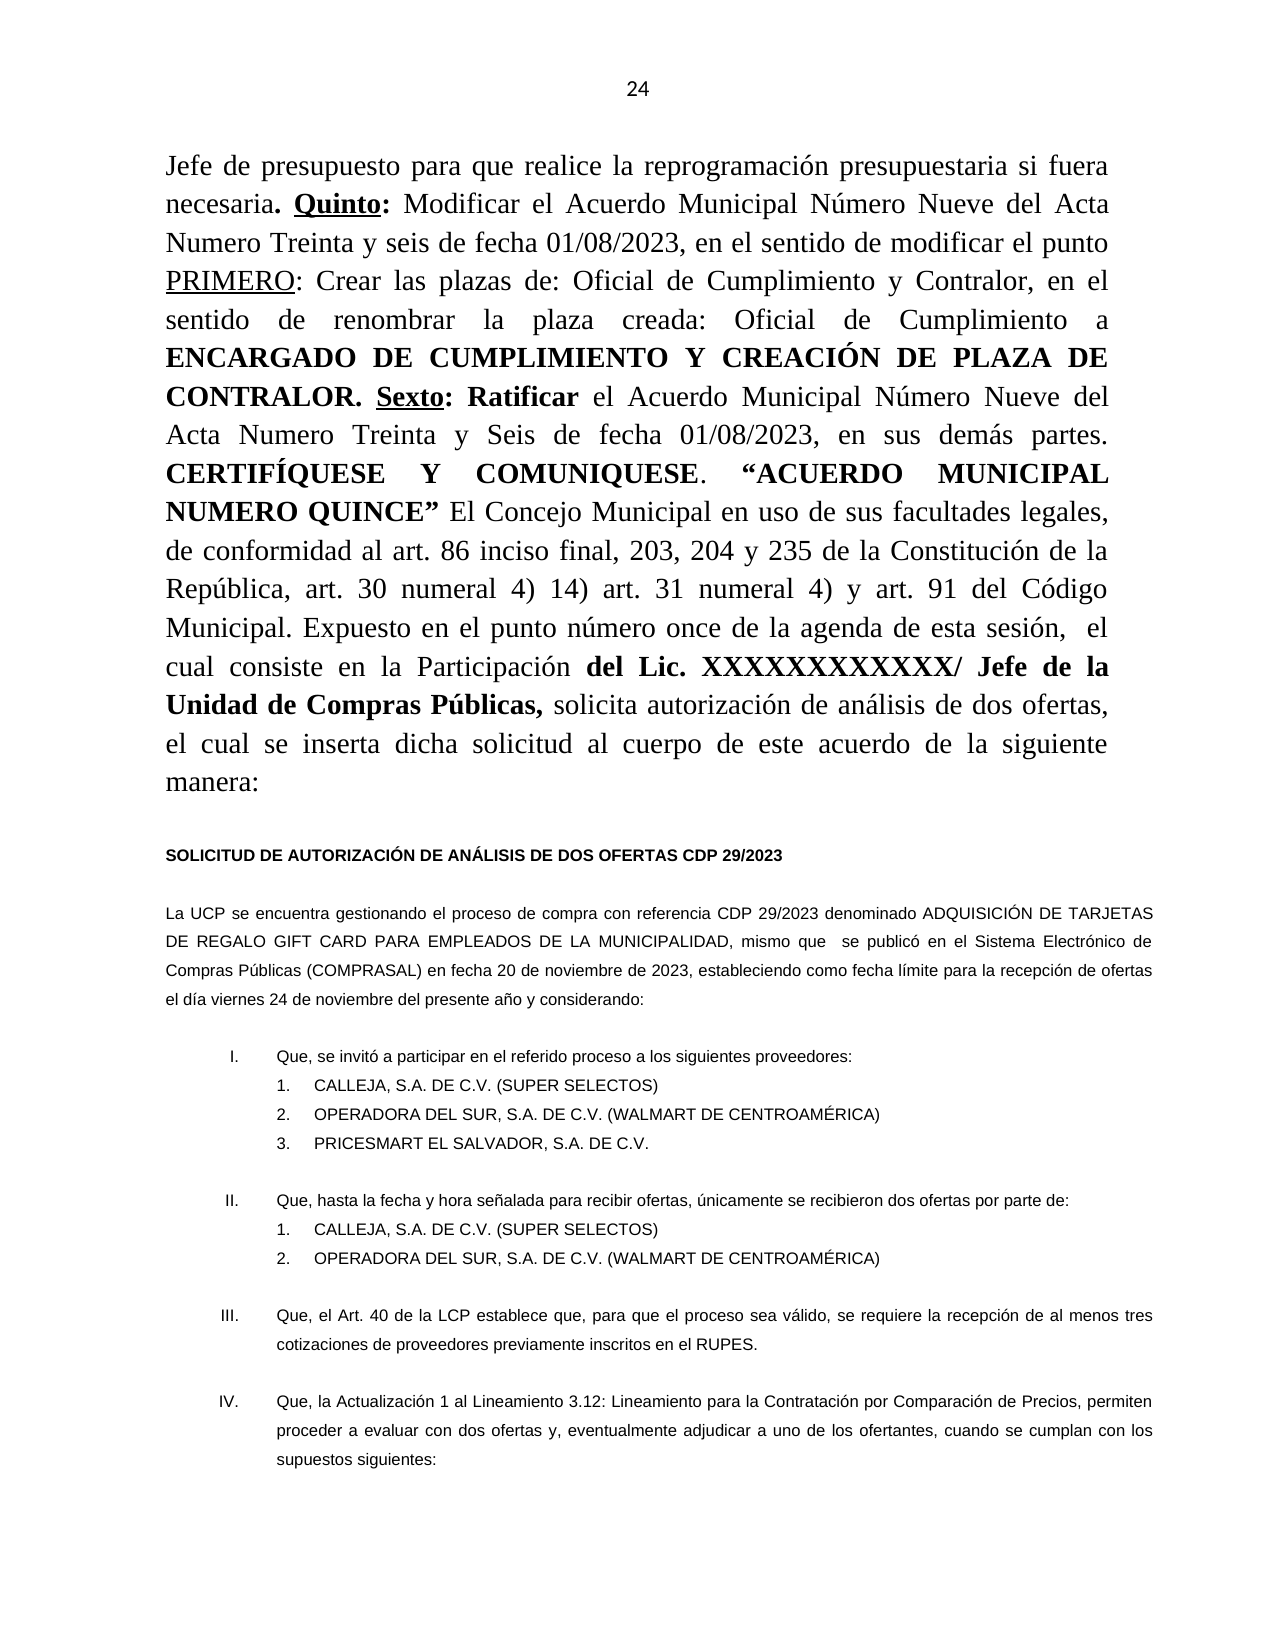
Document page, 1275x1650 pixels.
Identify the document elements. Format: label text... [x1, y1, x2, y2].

list OPERADORA DEL SUR, S.A. DE C.V. (WALMART DE CENTROAMÉRICA) [276, 1248, 1154, 1268]
list OPERADORA DEL SUR, S.A. DE C.V. (WALMART DE CENTROAMÉRICA) [276, 1105, 1154, 1124]
list PRICESMART EL SALVADOR, S.A. DE C.V. [276, 1133, 1154, 1153]
list Que, hasta la fecha y hora señalada para recibir ofertas, únicamente se recibieron dos ofertas por parte de: [239, 1191, 1154, 1210]
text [165, 148, 1109, 798]
list CALLEJA, S.A. DE C.V. (SUPER SELECTOS) [276, 1076, 1154, 1095]
list Que, el Art. 40 de la LCP establece que, para que el proceso sea válido, se requiere la recepción de al menos tres cotizaciones de proveedores previamente inscritos en el RUPES. [239, 1306, 1154, 1354]
list CALLEJA, S.A. DE C.V. (SUPER SELECTOS) [276, 1220, 1154, 1239]
text La UCP se encuentra gestionando el proceso de compra con referencia CDP 29/2023 denominado ADQUISICIÓN DE TARJETAS DE REGALO GIFT CARD PARA EMPLEADOS DE LA MUNICIPALIDAD, mismo que se publicó en el Sistema Electrónico de Compras Públicas (COMPRASAL) en fecha 20 de noviembre de 2023, estableciendo como fecha límite para la recepción de ofertas el día viernes 24 de noviembre del presente año y considerando: [165, 903, 1154, 1009]
list Que, la Actualización 1 al Lineamiento 3.12: Lineamiento para la Contratación por Comparación de Precios, permiten proceder a evaluar con dos ofertas y, eventualmente adjudicar a uno de los ofertantes, cuando se cumplan con los supuestos siguientes: [239, 1392, 1154, 1469]
list Que, se invitó a participar en el referido proceso a los siguientes proveedores: [239, 1047, 1154, 1066]
text SOLICITUD DE AUTORIZACIÓN DE ANÁLISIS DE DOS OFERTAS CDP 29/2023 [165, 846, 1154, 865]
